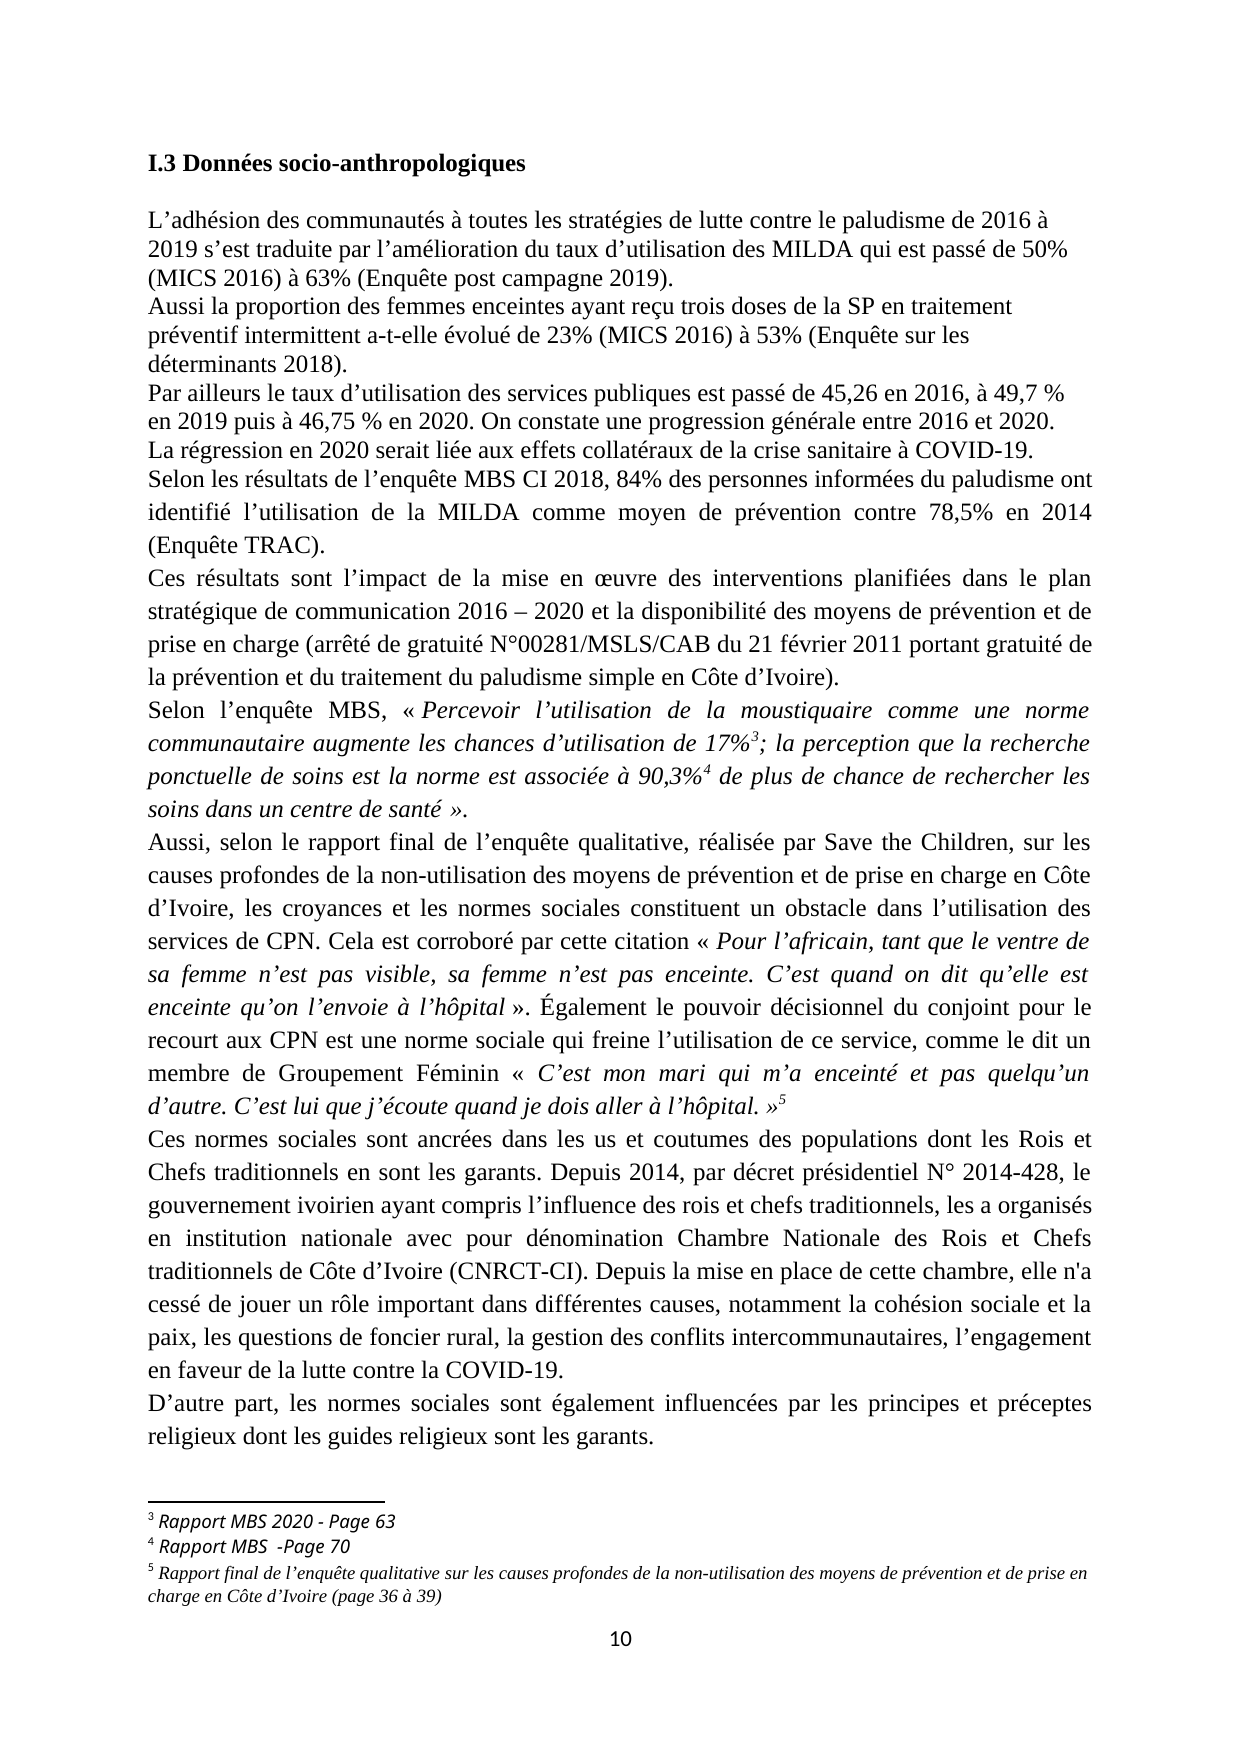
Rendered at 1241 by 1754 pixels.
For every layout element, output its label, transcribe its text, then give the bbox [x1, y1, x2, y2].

text Selon les résultats de l’enquête MBS CI 2018, 84% des personnes informées du paludisme ont identifié l’utilisation de la MILDA comme moyen de prévention contre 78,5% en 2014 (Enquête TRAC). [148, 464, 1093, 559]
text D’autre part, les normes sociales sont également influencées par les principes et préceptes religieux dont les guides religieux sont les garants. [148, 1388, 1093, 1450]
text Ces normes sociales sont ancrées dans les us et coutumes des populations dont les Rois et Chefs traditionnels en sont les garants. Depuis 2014, par décret présidentiel N° 2014-428, le gouvernement ivoirien ayant compris l’influence des rois et chefs traditionnels, les a organisés en institution nationale avec pour dénomination Chambre Nationale des Rois et Chefs traditionnels de Côte d’Ivoire (CNRCT-CI). Depuis la mise en place de cette chambre, elle n'a cessé de jouer un rôle important dans différentes causes, notamment la cohésion sociale et la paix, les questions de foncier rural, la gestion des conflits intercommunautaires, l’engagement en faveur de la lutte contre la COVID-19. [148, 1124, 1093, 1384]
text Selon l’enquête MBS, « Percevoir l’utilisation de la moustiquaire comme une norme communautaire augmente les chances d’utilisation de 17%; la perception que la recherche ponctuelle de soins est la norme est associée à 90,3% de plus de chance de rechercher les soins dans un centre de santé ». [148, 695, 1093, 823]
text La régression en 2020 serait liée aux effets collatéraux de la crise sanitaire à COVID-19. [148, 435, 1093, 464]
text I.3 Données socio-anthropologiques [148, 148, 1093, 176]
text Ces résultats sont l’impact de la mise en œuvre des interventions planifiées dans le plan stratégique de communication 2016 – 2020 et la disponibilité des moyens de prévention et de prise en charge (arrêté de gratuité N°00281/MSLS/CAB du 21 février 2011 portant gratuité de la prévention et du traitement du paludisme simple en Côte d’Ivoire). [148, 563, 1093, 691]
text Aussi la proportion des femmes enceintes ayant reçu trois doses de la SP en traitement préventif intermittent a-t-elle évolué de 23% (MICS 2016) à 53% (Enquête sur les déterminants 2018). [148, 291, 1093, 378]
text Aussi, selon le rapport final de l’enquête qualitative, réalisée par Save the Children, sur les causes profondes de la non-utilisation des moyens de prévention et de prise en charge en Côte d’Ivoire, les croyances et les normes sociales constituent un obstacle dans l’utilisation des services de CPN. Cela est corroboré par cette citation « Pour l’africain, tant que le ventre de sa femme n’est pas visible, sa femme n’est pas enceinte. C’est quand on dit qu’elle est enceinte qu’on l’envoie à l’hôpital ». Également le pouvoir décisionnel du conjoint pour le recourt aux CPN est une norme sociale qui freine l’utilisation de ce service, comme le dit un membre de Groupement Féminin « C’est mon mari qui m’a enceinté et pas quelqu’un d’autre. C’est lui que j’écoute quand je dois aller à l’hôpital. » [148, 827, 1093, 1120]
text L’adhésion des communautés à toutes les stratégies de lutte contre le paludisme de 2016 à 2019 s’est traduite par l’amélioration du taux d’utilisation des MILDA qui est passé de 50% (MICS 2016) à 63% (Enquête post campagne 2019). [148, 205, 1093, 291]
text Par ailleurs le taux d’utilisation des services publiques est passé de 45,26 en 2016, à 49,7 % en 2019 puis à 46,75 % en 2020. On constate une progression générale entre 2016 et 2020. [148, 378, 1093, 435]
